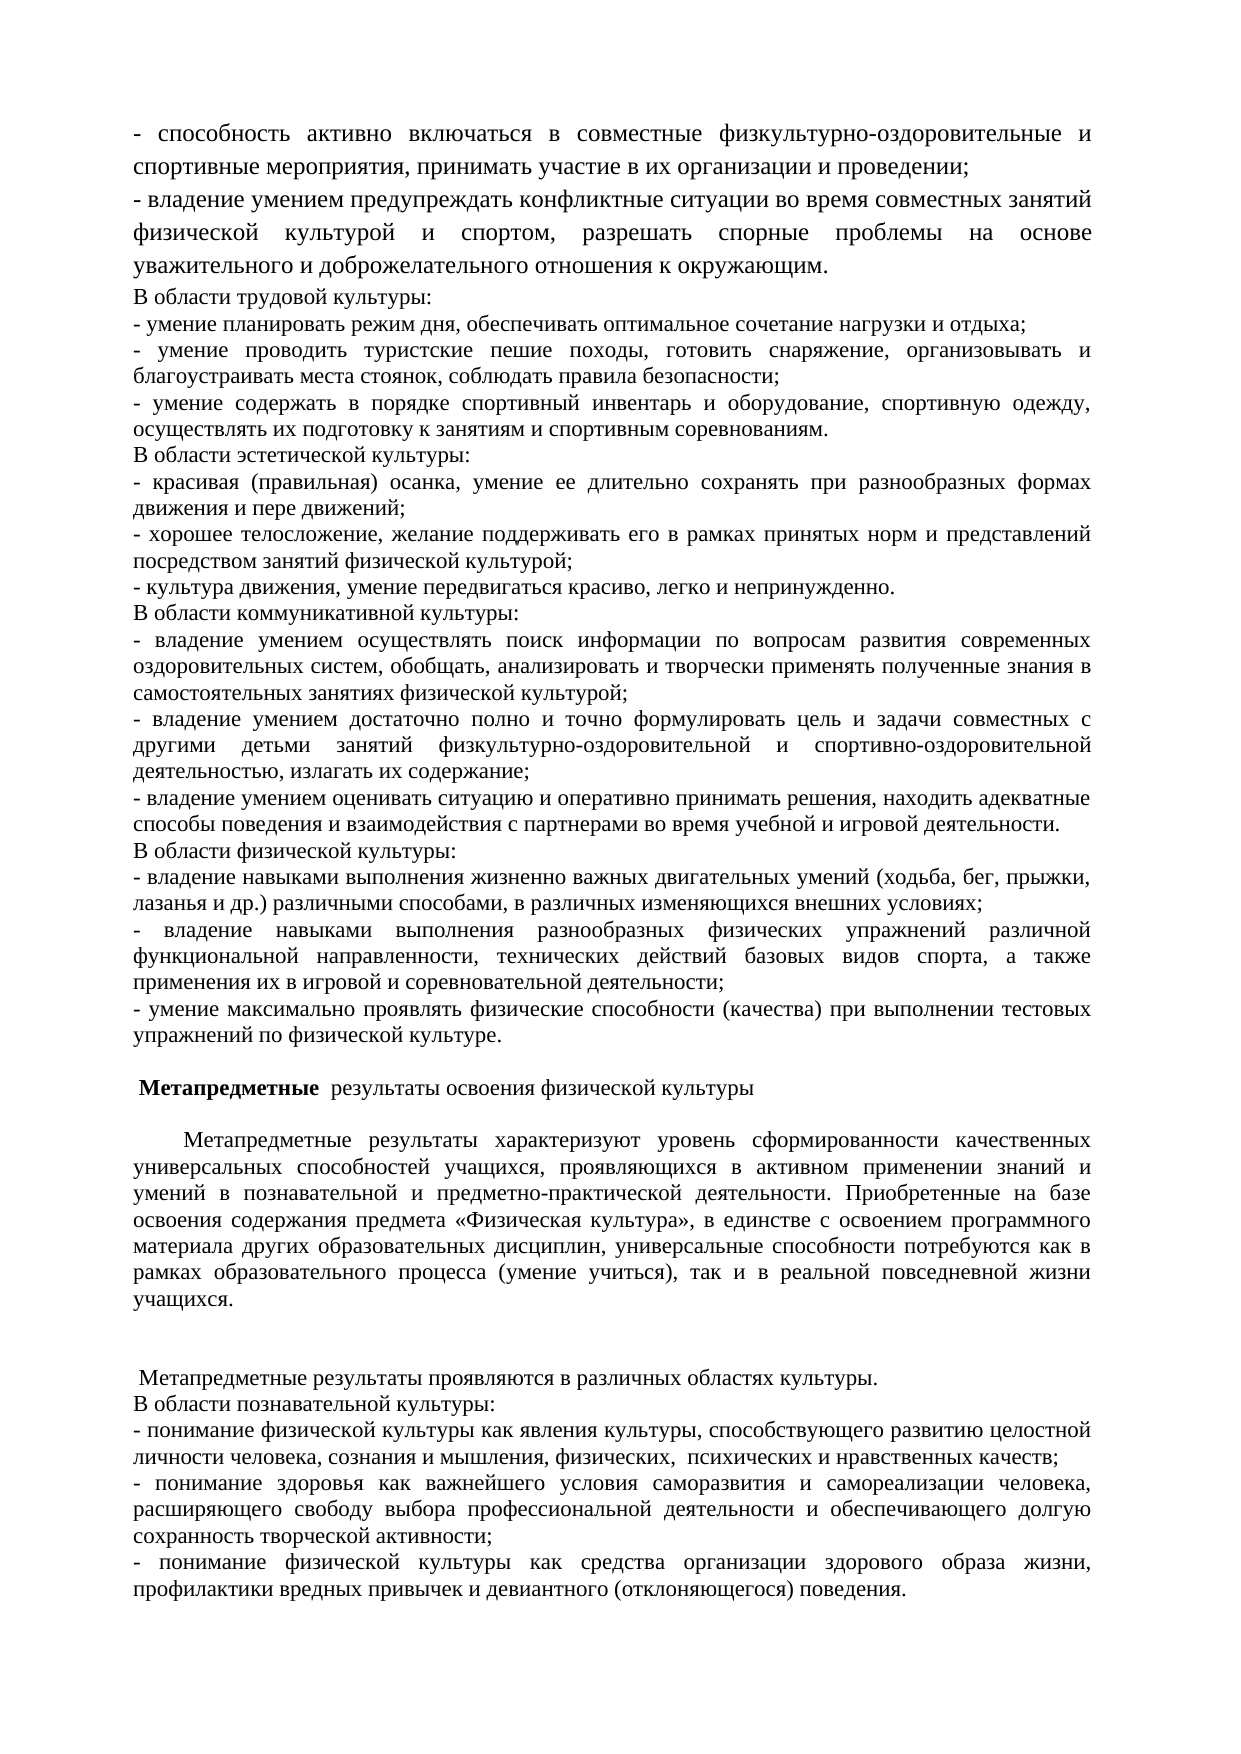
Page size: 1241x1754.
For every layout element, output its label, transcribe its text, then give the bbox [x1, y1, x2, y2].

text - владение умением оценивать ситуацию и оперативно принимать решения, находить адекватные способы поведения и взаимодействия с партнерами во время учебной и игровой деятельности. [133, 784, 1093, 837]
text Метапредметные результаты проявляются в различных областях культуры. [133, 1364, 1093, 1390]
text - умение содержать в порядке спортивный инвентарь и оборудование, спортивную одежду, осуществлять их подготовку к занятиям и спортивным соревнованиям. [133, 389, 1093, 441]
text - культура движения, умение передвигаться красиво, легко и непринужденно. [133, 573, 1093, 599]
text - владение умением достаточно полно и точно формулировать цель и задачи совместных с другими детьми занятий физкультурно-оздоровительной и спортивно-оздоровительной деятельностью, излагать их содержание; [133, 705, 1093, 784]
text - понимание физической культуры как явления культуры, способствующего развитию целостной личности человека, сознания и мышления, физических, психических и нравственных качеств; [133, 1416, 1093, 1469]
text Метапредметные результаты освоения физической культуры [133, 1074, 1093, 1100]
text В области эстетической культуры: [133, 441, 1093, 468]
text - красивая (правильная) осанка, умение ее длительно сохранять при разнообразных формах движения и пере движений; [133, 468, 1093, 520]
text - владение навыками выполнения жизненно важных двигательных умений (ходьба, бег, прыжки, лазанья и др.) различными способами, в различных изменяющихся внешних условиях; [133, 863, 1093, 916]
text - умение планировать режим дня, обеспечивать оптимальное сочетание нагрузки и отдыха; [133, 309, 1093, 336]
text - способность активно включаться в совместные физкультурно-оздоровительные и спортивные мероприятия, принимать участие в их организации и проведении; [133, 118, 1093, 180]
text - владение умением предупреждать конфликтные ситуации во время совместных занятий физической культурой и спортом, разрешать спорные проблемы на основе уважительного и доброжелательного отношения к окружающим. [133, 184, 1093, 279]
text В области коммуникативной культуры: [133, 599, 1093, 626]
text - понимание здоровья как важнейшего условия саморазвития и самореализации человека, расширяющего свободу выбора профессиональной деятельности и обеспечивающего долгую сохранность творческой активности; [133, 1469, 1093, 1548]
text В области физической культуры: [133, 837, 1093, 863]
text - хорошее телосложение, желание поддерживать его в рамках принятых норм и представлений посредством занятий физической культурой; [133, 520, 1093, 573]
text В области трудовой культуры: [133, 283, 1093, 309]
text - умение максимально проявлять физические способности (качества) при выполнении тестовых упражнений по физической культуре. [133, 995, 1093, 1047]
text - умение проводить туристские пешие походы, готовить снаряжение, организовывать и благоустраивать места стоянок, соблюдать правила безопасности; [133, 336, 1093, 389]
text - владение навыками выполнения разнообразных физических упражнений различной функциональной направленности, технических действий базовых видов спорта, а также применения их в игровой и соревновательной деятельности; [133, 916, 1093, 995]
text В области познавательной культуры: [133, 1390, 1093, 1416]
text - владение умением осуществлять поиск информации по вопросам развития современных оздоровительных систем, обобщать, анализировать и творчески применять полученные знания в самостоятельных занятиях физической культурой; [133, 626, 1093, 705]
text - понимание физической культуры как средства организации здорового образа жизни, профилактики вредных привычек и девиантного (отклоняющегося) поведения. [133, 1548, 1093, 1601]
text Метапредметные результаты характеризуют уровень сформированности качественных универсальных способностей учащихся, проявляющихся в активном применении знаний и умений в познавательной и предметно-практической деятельности. Приобретенные на базе освоения содержания предмета «Физическая культура», в единстве с освоением программного материала других образовательных дисциплин, универсальные способности потребуются как в рамках образовательного процесса (умение учиться), так и в реальной повседневной жизни учащихся. [133, 1127, 1093, 1311]
